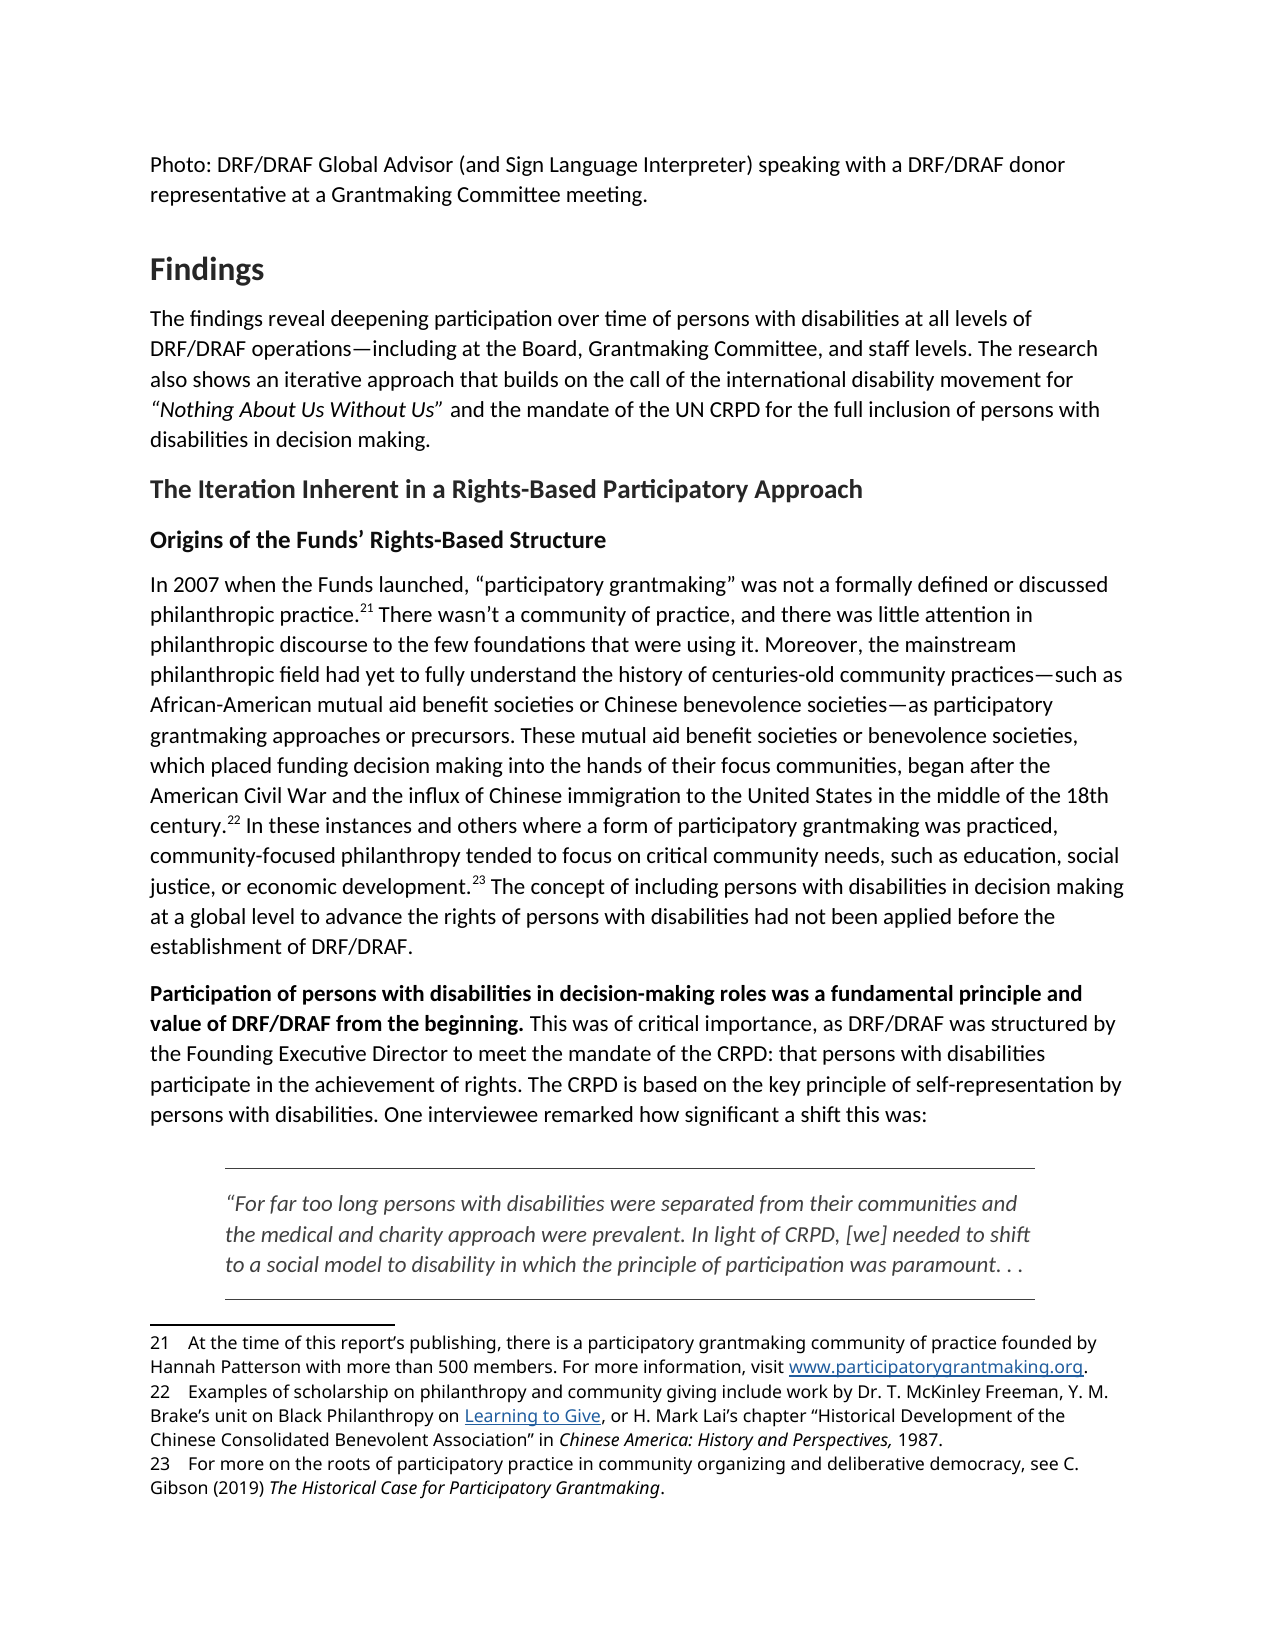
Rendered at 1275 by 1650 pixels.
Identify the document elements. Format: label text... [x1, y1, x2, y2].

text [225, 1169, 1035, 1299]
subtitle The Iteration Inherent in a Rights-Based Participatory Approach [150, 472, 1125, 505]
text Participation of persons with disabilities in decision-making roles was a fundamental principle and value of DRF/DRAF from the beginning. This was of critical importance, as DRF/DRAF was structured by the Founding Executive Director to meet the mandate of the CRPD: that persons with disabilities participate in the achievement of rights. The CRPD is based on the key principle of self-representation by persons with disabilities. One interviewee remarked how significant a shift this was: [150, 979, 1125, 1128]
text In 2007 when the Funds launched, “participatory grantmaking” was not a formally defined or discussed philanthropic practice. There wasn’t a community of practice, and there was little attention in philanthropic discourse to the few foundations that were using it. Moreover, the mainstream philanthropic field had yet to fully understand the history of centuries-old community practices—such as African-American mutual aid benefit societies or Chinese benevolence societies—as participatory grantmaking approaches or precursors. These mutual aid benefit societies or benevolence societies, which placed funding decision making into the hands of their focus communities, began after the American Civil War and the influx of Chinese immigration to the United States in the middle of the 18th century. In these instances and others where a form of participatory grantmaking was practiced, community-focused philanthropy tended to focus on critical community needs, such as education, social justice, or economic development. The concept of including persons with disabilities in decision making at a global level to advance the rights of persons with disabilities had not been applied before the establishment of DRF/DRAF. [150, 570, 1125, 960]
text The findings reveal deepening participation over time of persons with disabilities at all levels of DRF/DRAF operations—including at the Board, Grantmaking Committee, and staff levels. The research also shows an iterative approach that builds on the call of the international disability movement for “Nothing About Us Without Us” and the mandate of the UN CRPD for the full inclusion of persons with disabilities in decision making. [150, 304, 1125, 453]
subtitle Origins of the Funds’ Rights-Based Structure [150, 524, 1125, 555]
text Photo: DRF/DRAF Global Advisor (and Sign Language Interpreter) speaking with a DRF/DRAF donor representative at a Grantmaking Committee meeting. [150, 150, 1125, 208]
subtitle Findings [150, 248, 1125, 289]
